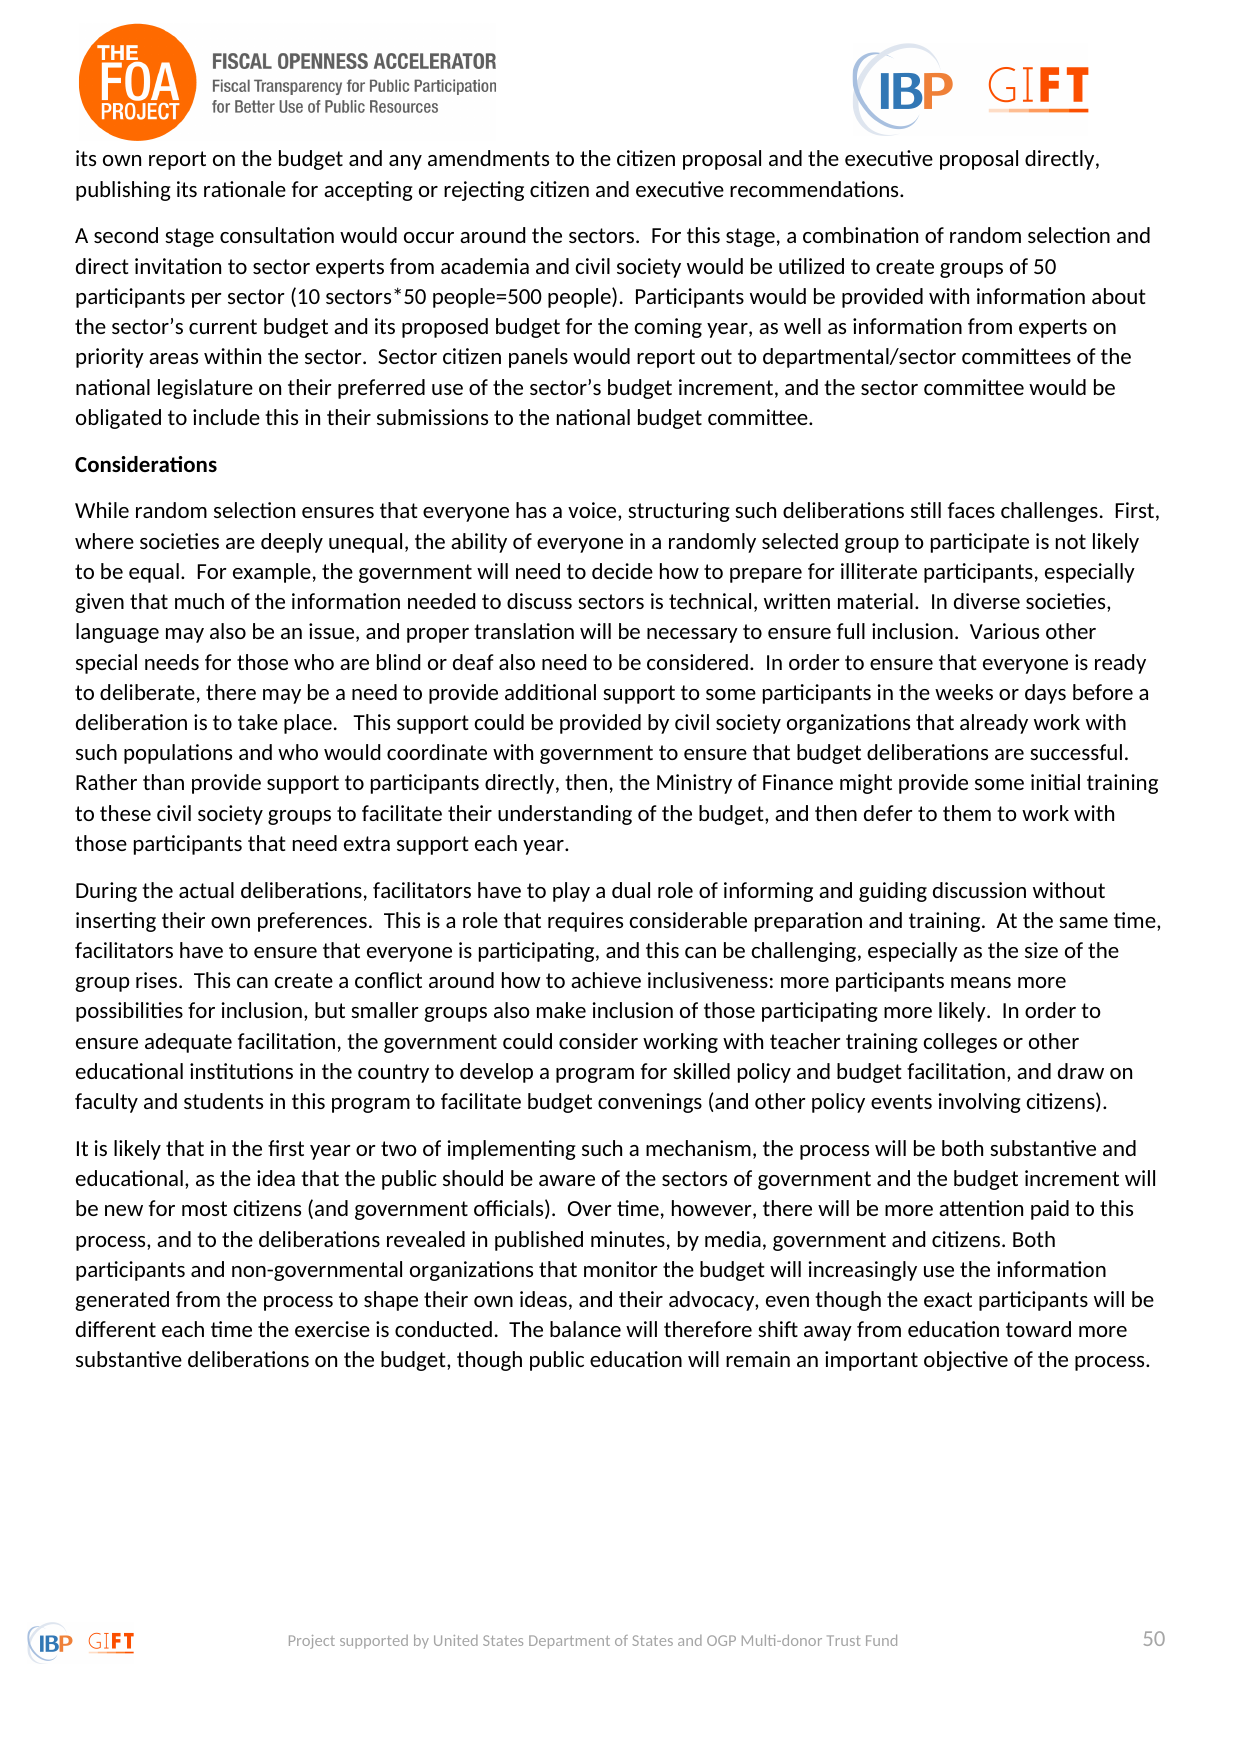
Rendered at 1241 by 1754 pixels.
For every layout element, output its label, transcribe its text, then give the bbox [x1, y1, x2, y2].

text During the actual deliberations, facilitators have to play a dual role of informing and guiding discussion without inserting their own preferences. This is a role that requires considerable preparation and training. At the same time, facilitators have to ensure that everyone is participating, and this can be challenging, especially as the size of the group rises. This can create a conflict around how to achieve inclusiveness: more participants means more possibilities for inclusion, but smaller groups also make inclusion of those participating more likely. In order to ensure adequate facilitation, the government could consider working with teacher training colleges or other educational institutions in the country to develop a program for skilled policy and budget facilitation, and draw on faculty and students in this program to facilitate budget convenings (and other policy events involving citizens). [75, 876, 1165, 1115]
picture [852, 43, 1089, 136]
picture [27, 1622, 134, 1664]
text A second stage consultation would occur around the sectors. For this stage, a combination of random selection and direct invitation to sector experts from academia and civil society would be utilized to create groups of 50 participants per sector (10 sectors*50 people=500 people). Participants would be provided with information about the sector’s current budget and its proposed budget for the coming year, as well as information from experts on priority areas within the sector. Sector citizen panels would report out to departmental/sector committees of the national legislature on their preferred use of the sector’s budget increment, and the sector committee would be obligated to include this in their submissions to the national budget committee. [75, 222, 1165, 431]
picture [78, 23, 497, 141]
text While random selection ensures that everyone has a voice, structuring such deliberations still faces challenges. First, where societies are deeply unequal, the ability of everyone in a randomly selected group to participate is not likely to be equal. For example, the government will need to decide how to prepare for illiterate participants, especially given that much of the information needed to discuss sectors is technical, written material. In diverse societies, language may also be an issue, and proper translation will be necessary to ensure full inclusion. Various other special needs for those who are blind or deaf also need to be considered. In order to ensure that everyone is ready to deliberate, there may be a need to provide additional support to some participants in the weeks or days before a deliberation is to take place. This support could be provided by civil society organizations that already work with such populations and who would coordinate with government to ensure that budget deliberations are successful. Rather than provide support to participants directly, then, the Ministry of Finance might provide some initial training to these civil society groups to facilitate their understanding of the budget, and then defer to them to work with those participants that need extra support each year. [75, 497, 1165, 857]
text It is likely that in the first year or two of implementing such a mechanism, the process will be both substantive and educational, as the idea that the public should be aware of the sectors of government and the budget increment will be new for most citizens (and government officials). Over time, however, there will be more attention paid to this process, and to the deliberations revealed in published minutes, by media, government and citizens. Both participants and non-governmental organizations that monitor the budget will increasingly use the information generated from the process to shape their own ideas, and their advocacy, even though the exact participants will be different each time the exercise is conducted. The balance will therefore shift away from education toward more substantive deliberations on the budget, though public education will remain an important objective of the process. [75, 1134, 1165, 1373]
text Considerations [75, 450, 1165, 478]
